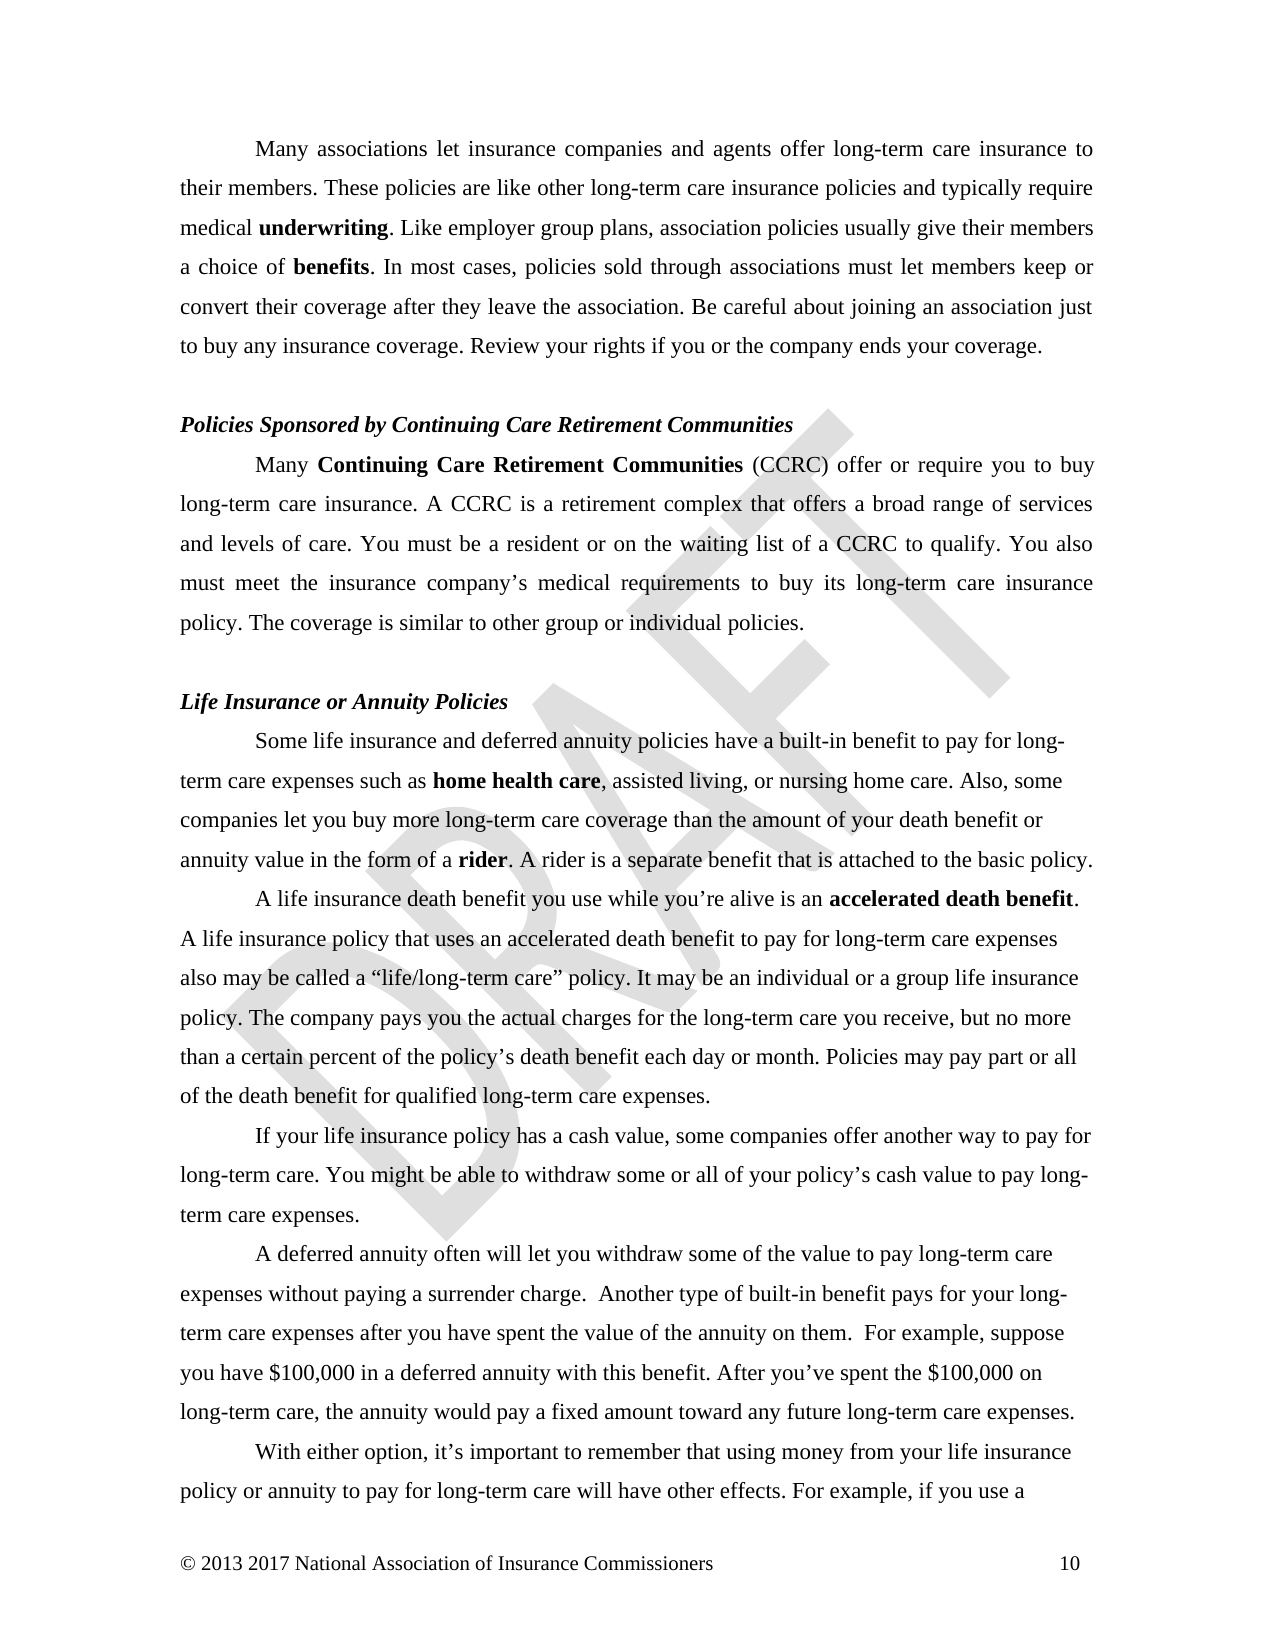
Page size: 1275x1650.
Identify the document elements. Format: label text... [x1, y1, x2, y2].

text If your life insurance policy has a cash value, some companies offer another way to pay for long-term care. You might be able to withdraw some or all of your policy’s cash value to pay long-term care expenses. [180, 1122, 1095, 1227]
text A life insurance death benefit you use while you’re alive is an accelerated death benefit. A life insurance policy that uses an accelerated death benefit to pay for long-term care expenses also may be called a “life/long-term care” policy. It may be an individual or a group life insurance policy. The company pays you the actual charges for the long-term care you receive, but no more than a certain percent of the policy’s death benefit each day or month. Policies may pay part or all of the death benefit for qualified long-term care expenses. [180, 885, 1095, 1109]
text Many associations let insurance companies and agents offer long-term care insurance to their members. These policies are like other long-term care insurance policies and typically require medical underwriting. Like employer group plans, association policies usually give their members a choice of benefits. In most cases, policies sold through associations must let members keep or convert their coverage after they leave the association. Be careful about joining an association just to buy any insurance coverage. Review your rights if you or the company ends your coverage. [180, 135, 1095, 359]
text Some life insurance and deferred annuity policies have a built-in benefit to pay for long-term care expenses such as home health care, assisted living, or nursing home care. Also, some companies let you buy more long-term care coverage than the amount of your death benefit or annuity value in the form of a rider. A rider is a separate benefit that is attached to the basic policy. [180, 727, 1095, 872]
text A deferred annuity often will let you withdraw some of the value to pay long-term care expenses without paying a surrender charge. Another type of built-in benefit pays for your long-term care expenses after you have spent the value of the annuity on them. For example, suppose you have $100,000 in a deferred annuity with this benefit. After you’ve spent the $100,000 on long-term care, the annuity would pay a fixed amount toward any future long-term care expenses. [180, 1240, 1095, 1425]
text Life Insurance or Annuity Policies [180, 688, 1095, 714]
text Policies Sponsored by Continuing Care Retirement Communities [180, 411, 1095, 438]
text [180, 1438, 1095, 1504]
text Many Continuing Care Retirement Communities (CCRC) offer or require you to buy long-term care insurance. A CCRC is a retirement complex that offers a broad range of services and levels of care. You must be a resident or on the waiting list of a CCRC to qualify. You also must meet the insurance company’s medical requirements to buy its long-term care insurance policy. The coverage is similar to other group or individual policies. [180, 451, 1095, 635]
